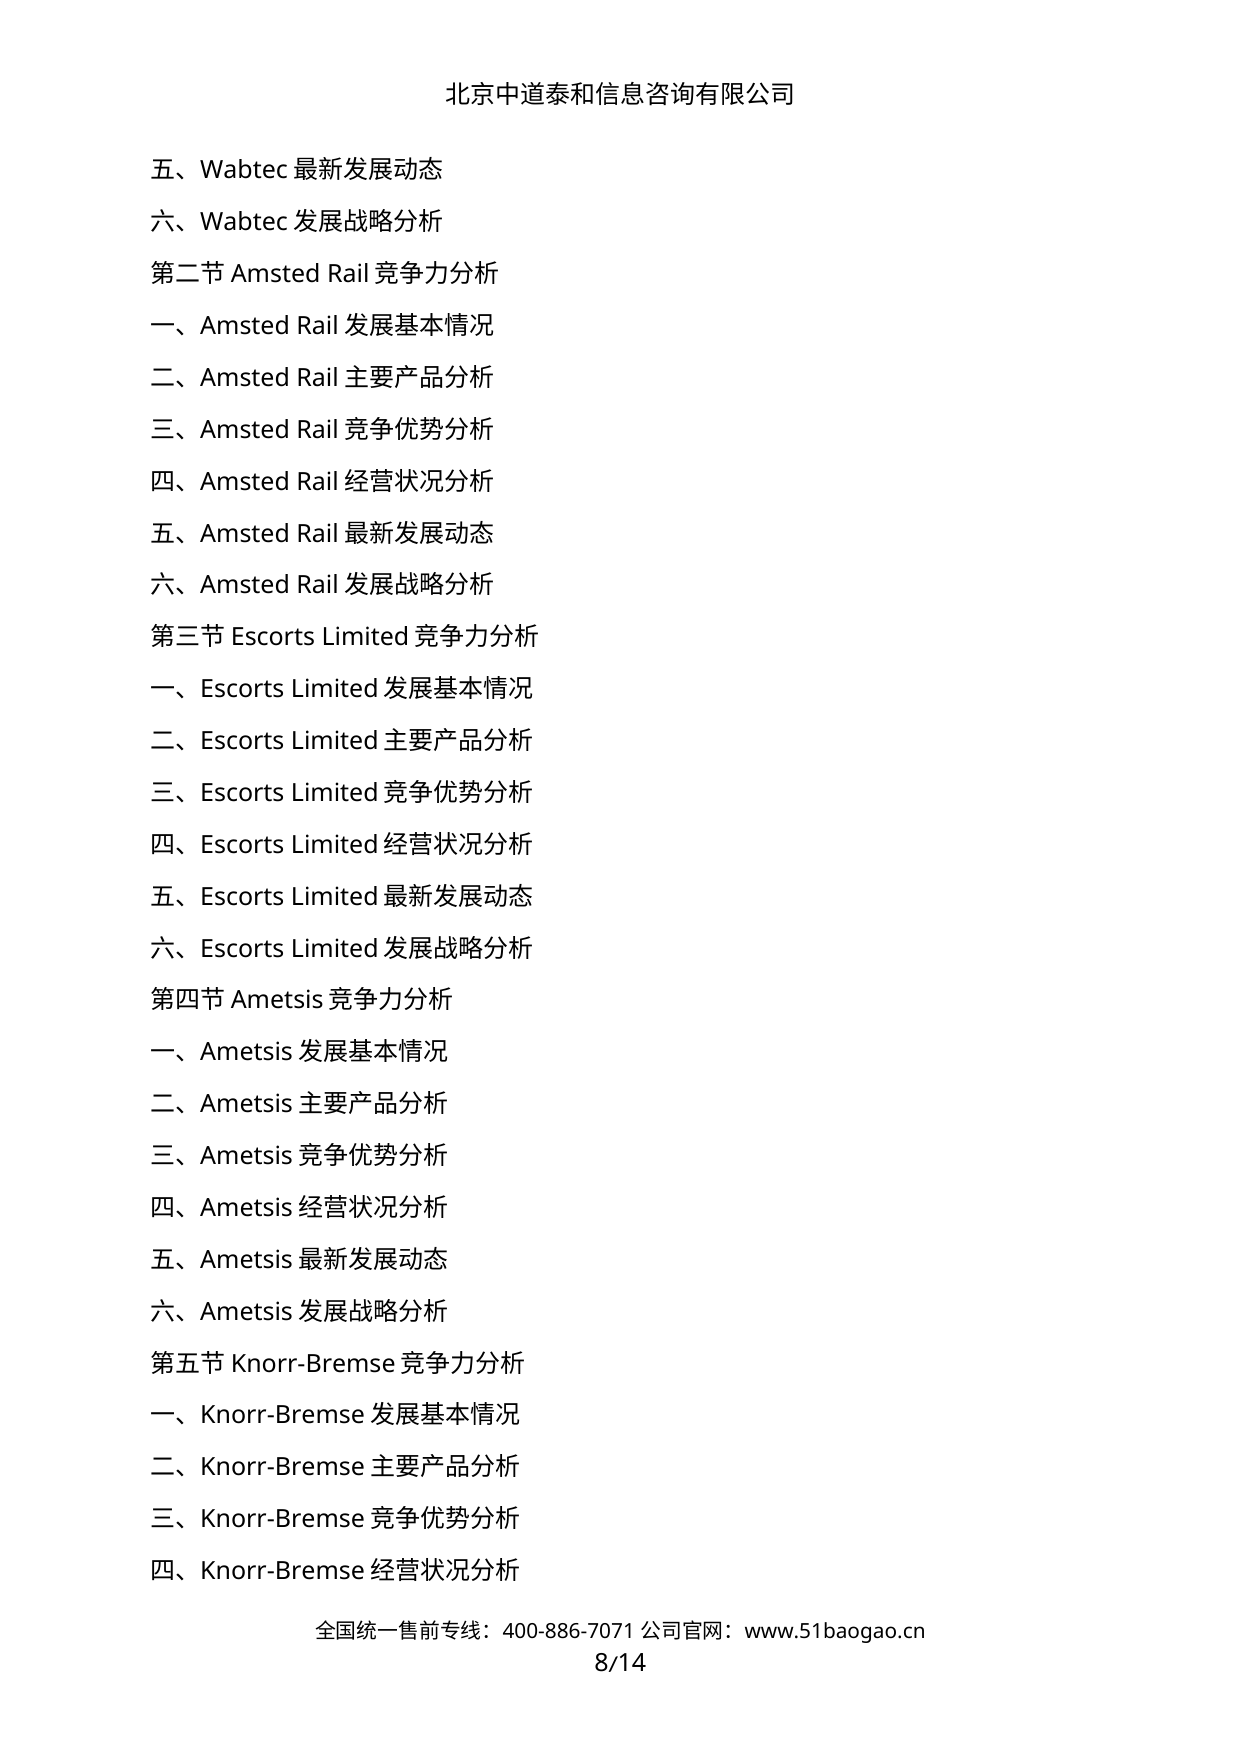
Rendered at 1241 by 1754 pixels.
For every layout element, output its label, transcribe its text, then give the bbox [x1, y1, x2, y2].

text 四、Knorr-Bremse经营状况分析 [150, 1551, 1090, 1587]
text 一、Ametsis发展基本情况 [150, 1032, 1090, 1068]
text 二、Amsted Rail主要产品分析 [150, 357, 1090, 394]
text 五、Amsted Rail最新发展动态 [150, 513, 1090, 549]
text 三、Knorr-Bremse竞争优势分析 [150, 1499, 1090, 1535]
text 第三节 Escorts Limited竞争力分析 [150, 617, 1090, 653]
text 三、Escorts Limited竞争优势分析 [150, 772, 1090, 809]
text 六、Escorts Limited发展战略分析 [150, 928, 1090, 964]
text 五、Wabtec最新发展动态 [150, 150, 1090, 186]
text 四、Amsted Rail经营状况分析 [150, 461, 1090, 497]
text 第四节 Ametsis竞争力分析 [150, 980, 1090, 1016]
text 五、Ametsis最新发展动态 [150, 1239, 1090, 1276]
text 六、Amsted Rail发展战略分析 [150, 565, 1090, 601]
text 一、Amsted Rail发展基本情况 [150, 306, 1090, 342]
text 三、Ametsis竞争优势分析 [150, 1136, 1090, 1172]
text 一、Escorts Limited发展基本情况 [150, 669, 1090, 705]
text 六、Wabtec发展战略分析 [150, 202, 1090, 238]
text 四、Escorts Limited经营状况分析 [150, 824, 1090, 861]
text 二、Escorts Limited主要产品分析 [150, 721, 1090, 757]
text 二、Ametsis主要产品分析 [150, 1084, 1090, 1120]
text 三、Amsted Rail竞争优势分析 [150, 409, 1090, 446]
text 一、Knorr-Bremse发展基本情况 [150, 1395, 1090, 1431]
text 第二节 Amsted Rail竞争力分析 [150, 254, 1090, 290]
text 五、Escorts Limited最新发展动态 [150, 876, 1090, 912]
text 第五节 Knorr-Bremse竞争力分析 [150, 1343, 1090, 1379]
text 四、Ametsis经营状况分析 [150, 1187, 1090, 1224]
text 六、Ametsis发展战略分析 [150, 1291, 1090, 1327]
text 二、Knorr-Bremse主要产品分析 [150, 1447, 1090, 1483]
